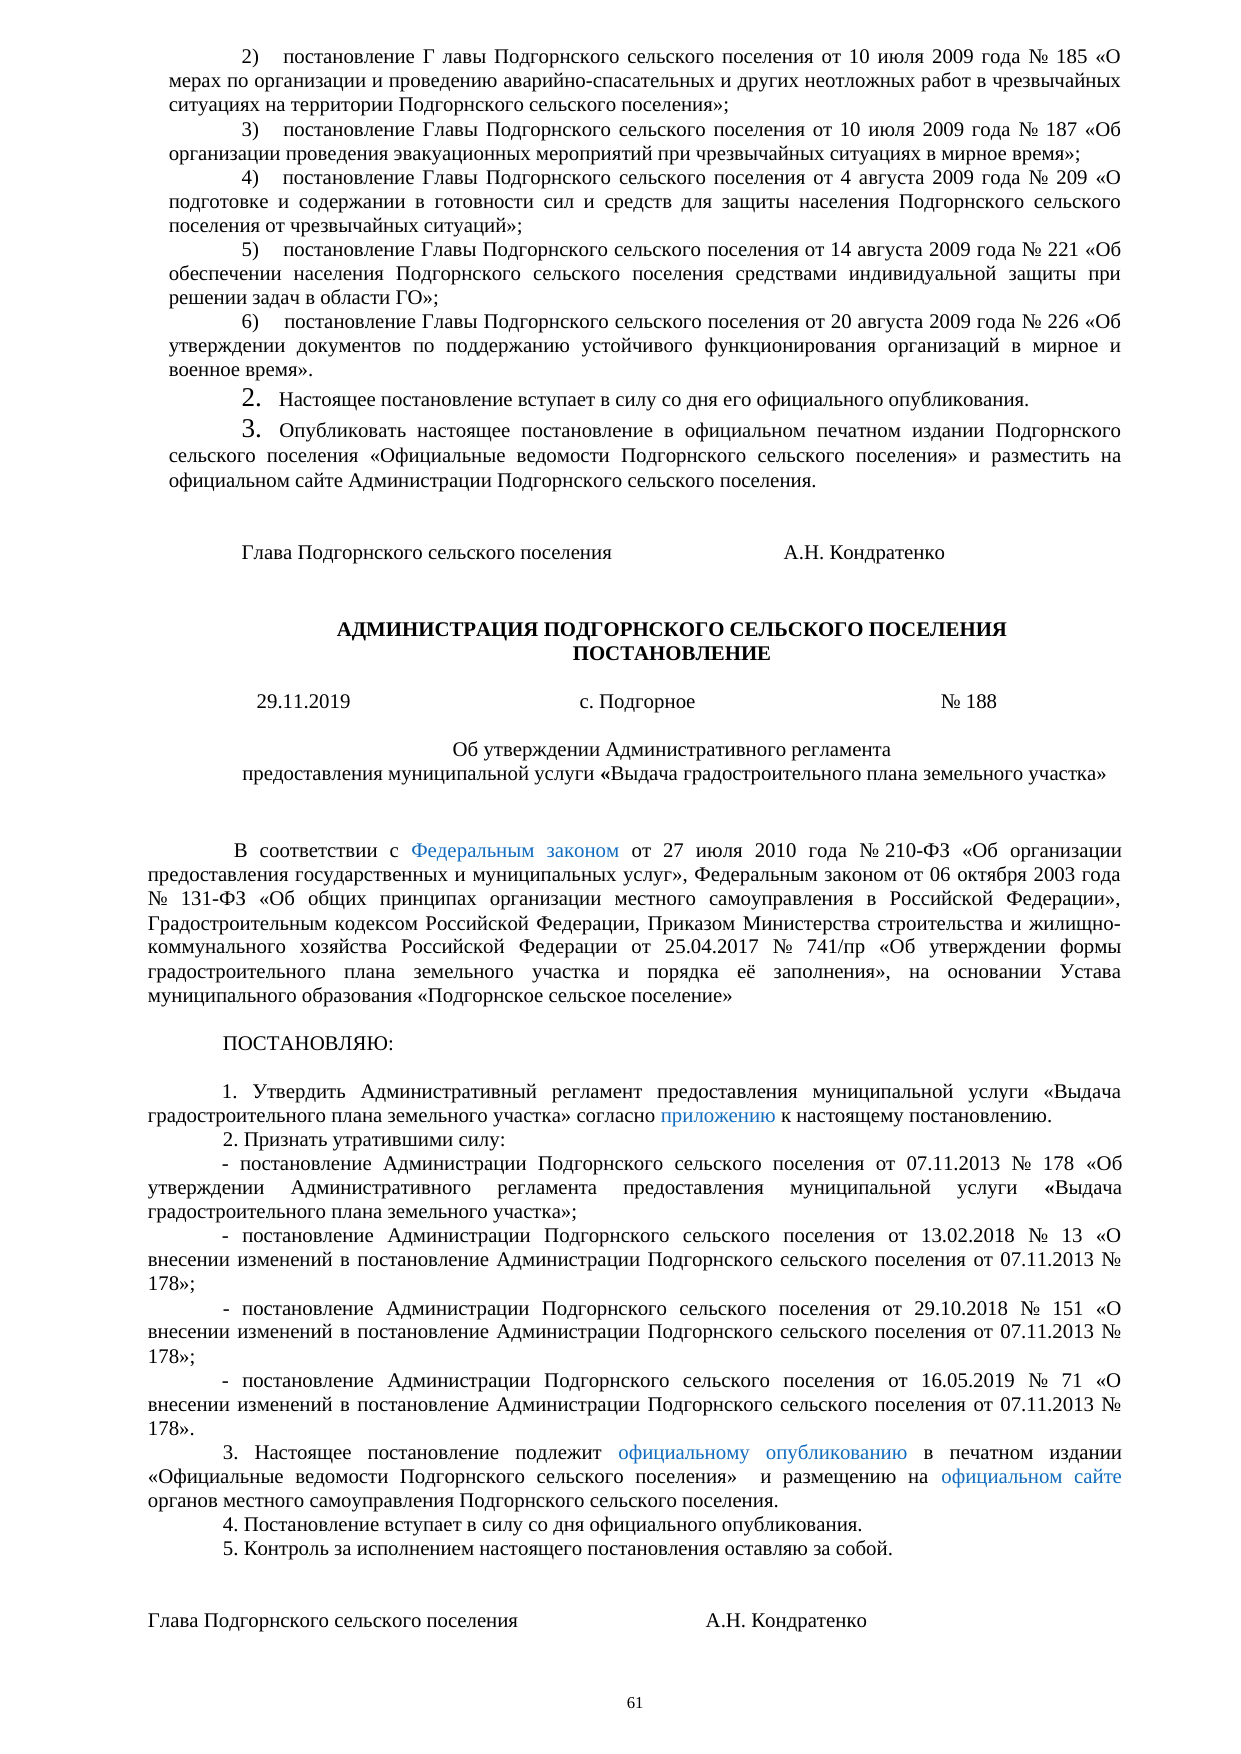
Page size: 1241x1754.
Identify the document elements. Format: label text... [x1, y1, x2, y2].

list постановление Главы Подгорнского сельского поселения от 14 августа 2009 года № 221 «Об обеспечении населения Подгорнского сельского поселения средствами индивидуальной защиты при решении задач в области ГО»; [168, 237, 1122, 309]
list постановление Г лавы Подгорнского сельского поселения от 10 июля 2009 года № 185 «О мерах по организации и проведению аварийно-спасательных и других неотложных работ в чрезвычайных ситуациях на территории Подгорнского сельского поселения»; [168, 44, 1122, 116]
text АДМИНИСТРАЦИЯ ПОДГОРНСКОГО СЕЛЬСКОГО ПОСЕЛЕНИЯ [148, 617, 1122, 641]
text ПОСТАНОВЛЕНИЕ [148, 641, 1122, 665]
text В соответствии с Федеральным законом от 27 июля 2010 года № 210-ФЗ «Об организации предоставления государственных и муниципальных услуг», Федеральным законом от 06 октября 2003 года № 131-ФЗ «Об общих принципах организации местного самоуправления в Российской Федерации», Градостроительным кодексом Российской Федерации, Приказом Министерства строительства и жилищно-коммунального хозяйства Российской Федерации от 25.04.2017 № 741/пр «Об утверждении формы градостроительного плана земельного участка и порядка её заполнения», на основании Устава муниципального образования «Подгорнское сельское поселение» [148, 838, 1122, 1007]
text - постановление Администрации Подгорнского сельского поселения от 07.11.2013 № 178 «Об утверждении Административного регламента предоставления муниципальной услуги «Выдача градостроительного плана земельного участка»; [148, 1151, 1122, 1223]
list постановление Главы Подгорнского сельского поселения от 20 августа 2009 года № 226 «Об утверждении документов по поддержанию устойчивого функционирования организаций в мирное и военное время». [168, 309, 1122, 381]
text 1. Утвердить Административный регламент предоставления муниципальной услуги «Выдача градостроительного плана земельного участка» согласно приложению к настоящему постановлению. [148, 1079, 1122, 1127]
text - постановление Администрации Подгорнского сельского поселения от 29.10.2018 № 151 «О внесении изменений в постановление Администрации Подгорнского сельского поселения от 07.11.2013 № 178»; [148, 1295, 1122, 1368]
text Глава Подгорнского сельского поселения А.Н. Кондратенко [148, 1608, 1122, 1632]
text ПОСТАНОВЛЯЮ: [148, 1031, 1122, 1055]
text - постановление Администрации Подгорнского сельского поселения от 13.02.2018 № 13 «О внесении изменений в постановление Администрации Подгорнского сельского поселения от 07.11.2013 № 178»; [148, 1223, 1122, 1295]
list постановление Главы Подгорнского сельского поселения от 4 августа 2009 года № 209 «О подготовке и содержании в готовности сил и средств для защиты населения Подгорнского сельского поселения от чрезвычайных ситуаций»; [168, 164, 1122, 237]
text - постановление Администрации Подгорнского сельского поселения от 16.05.2019 № 71 «О внесении изменений в постановление Администрации Подгорнского сельского поселения от 07.11.2013 № 178». [148, 1368, 1122, 1440]
text Глава Подгорнского сельского поселения А.Н. Кондратенко [241, 540, 1122, 564]
list Настоящее постановление вступает в силу со дня его официального опубликования. [168, 381, 1122, 412]
text 2. Признать утратившими силу: [148, 1127, 1122, 1151]
list постановление Главы Подгорнского сельского поселения от 10 июля 2009 года № 187 «Об организации проведения эвакуационных мероприятий при чрезвычайных ситуациях в мирное время»; [168, 116, 1122, 164]
text 5. Контроль за исполнением настоящего постановления оставляю за собой. [148, 1536, 1122, 1560]
text 3. Настоящее постановление подлежит официальному опубликованию в печатном издании «Официальные ведомости Подгорнского сельского поселения» и размещению на официальном сайте органов местного самоуправления Подгорнского сельского поселения. [148, 1440, 1122, 1512]
text предоставления муниципальной услуги «Выдача градостроительного плана земельного участка» [148, 761, 1122, 785]
list Опубликовать настоящее постановление в официальном печатном издании Подгорнского сельского поселения «Официальные ведомости Подгорнского сельского поселения» и разместить на официальном сайте Администрации Подгорнского сельского поселения. [168, 412, 1122, 492]
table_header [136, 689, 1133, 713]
text Об утверждении Административного регламента [148, 737, 1122, 761]
text 4. Постановление вступает в силу со дня официального опубликования. [148, 1512, 1122, 1536]
